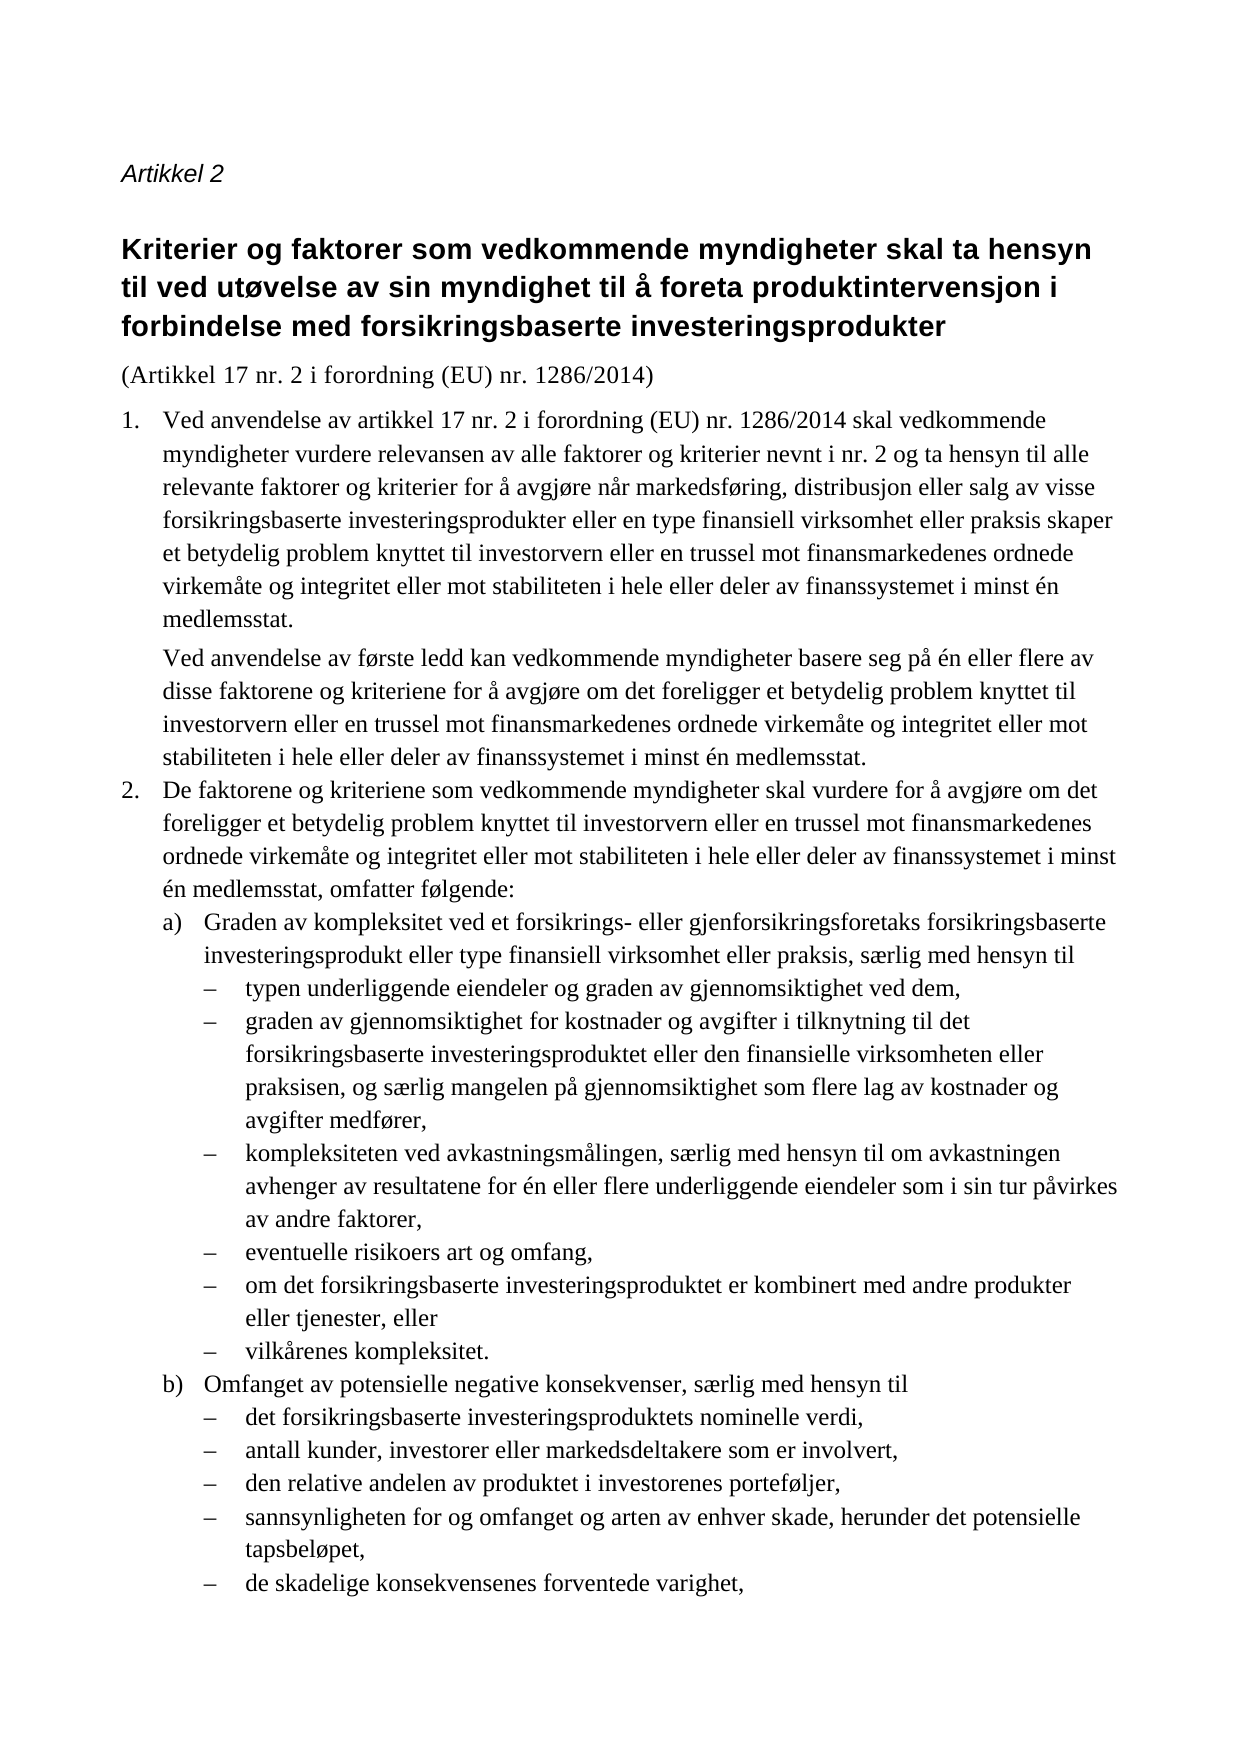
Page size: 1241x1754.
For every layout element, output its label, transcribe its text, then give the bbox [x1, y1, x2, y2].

list 2. De faktorene og kriteriene som vedkommende myndigheter skal vurdere for å avgjøre om det foreligger et betydelig problem knyttet til investorvern eller en trussel mot finansmarkedenes ordnede virkemåte og integritet eller mot stabiliteten i hele eller deler av finanssystemet i minst én medlemsstat, omfatter følgende: [121, 775, 1119, 903]
list – om det forsikringsbaserte investeringsproduktet er kombinert med andre produkter eller tjenester, eller [204, 1270, 1119, 1332]
subtitle Kriterier og faktorer som vedkommende myndigheter skal ta hensyn til ved utøvelse av sin myndighet til å foreta produktintervensjon i forbindelse med forsikringsbaserte investeringsprodukter [121, 232, 1119, 343]
text Artikkel 2 [121, 159, 1119, 188]
list – de skadelige konsekvensenes forventede varighet, [204, 1568, 1119, 1596]
list – sannsynligheten for og omfanget og arten av enhver skade, herunder det potensielle tapsbeløpet, [204, 1502, 1119, 1563]
list – graden av gjennomsiktighet for kostnader og avgifter i tilknytning til det forsikringsbaserte investeringsproduktet eller den finansielle virksomheten eller praksisen, og særlig mangelen på gjennomsiktighet som flere lag av kostnader og avgifter medfører, [204, 1006, 1119, 1134]
list – antall kunder, investorer eller markedsdeltakere som er involvert, [204, 1436, 1119, 1464]
list – vilkårenes kompleksitet. [204, 1336, 1119, 1365]
list Ved anvendelse av første ledd kan vedkommende myndigheter basere seg på én eller flere av disse faktorene og kriteriene for å avgjøre om det foreligger et betydelig problem knyttet til investorvern eller en trussel mot finansmarkedenes ordnede virkemåte og integritet eller mot stabiliteten i hele eller deler av finanssystemet i minst én medlemsstat. [162, 643, 1119, 771]
list – kompleksiteten ved avkastningsmålingen, særlig med hensyn til om avkastningen avhenger av resultatene for én eller flere underliggende eiendeler som i sin tur påvirkes av andre faktorer, [204, 1138, 1119, 1233]
list – eventuelle risikoers art og omfang, [204, 1237, 1119, 1266]
list b) Omfanget av potensielle negative konsekvenser, særlig med hensyn til [162, 1369, 1119, 1398]
text (Artikkel 17 nr. 2 i forordning (EU) nr. 1286/2014) [121, 360, 1119, 389]
list – den relative andelen av produktet i investorenes porteføljer, [204, 1468, 1119, 1497]
list – det forsikringsbaserte investeringsproduktets nominelle verdi, [204, 1402, 1119, 1431]
list – typen underliggende eiendeler og graden av gjennomsiktighet ved dem, [204, 973, 1119, 1002]
list a) Graden av kompleksitet ved et forsikrings- eller gjenforsikringsforetaks forsikringsbaserte investeringsprodukt eller type finansiell virksomhet eller praksis, særlig med hensyn til [162, 907, 1119, 969]
list 1. Ved anvendelse av artikkel 17 nr. 2 i forordning (EU) nr. 1286/2014 skal vedkommende myndigheter vurdere relevansen av alle faktorer og kriterier nevnt i nr. 2 og ta hensyn til alle relevante faktorer og kriterier for å avgjøre når markedsføring, distribusjon eller salg av visse forsikringsbaserte investeringsprodukter eller en type finansiell virksomhet eller praksis skaper et betydelig problem knyttet til investorvern eller en trussel mot finansmarkedenes ordnede virkemåte og integritet eller mot stabiliteten i hele eller deler av finanssystemet i minst én medlemsstat. [121, 406, 1119, 632]
